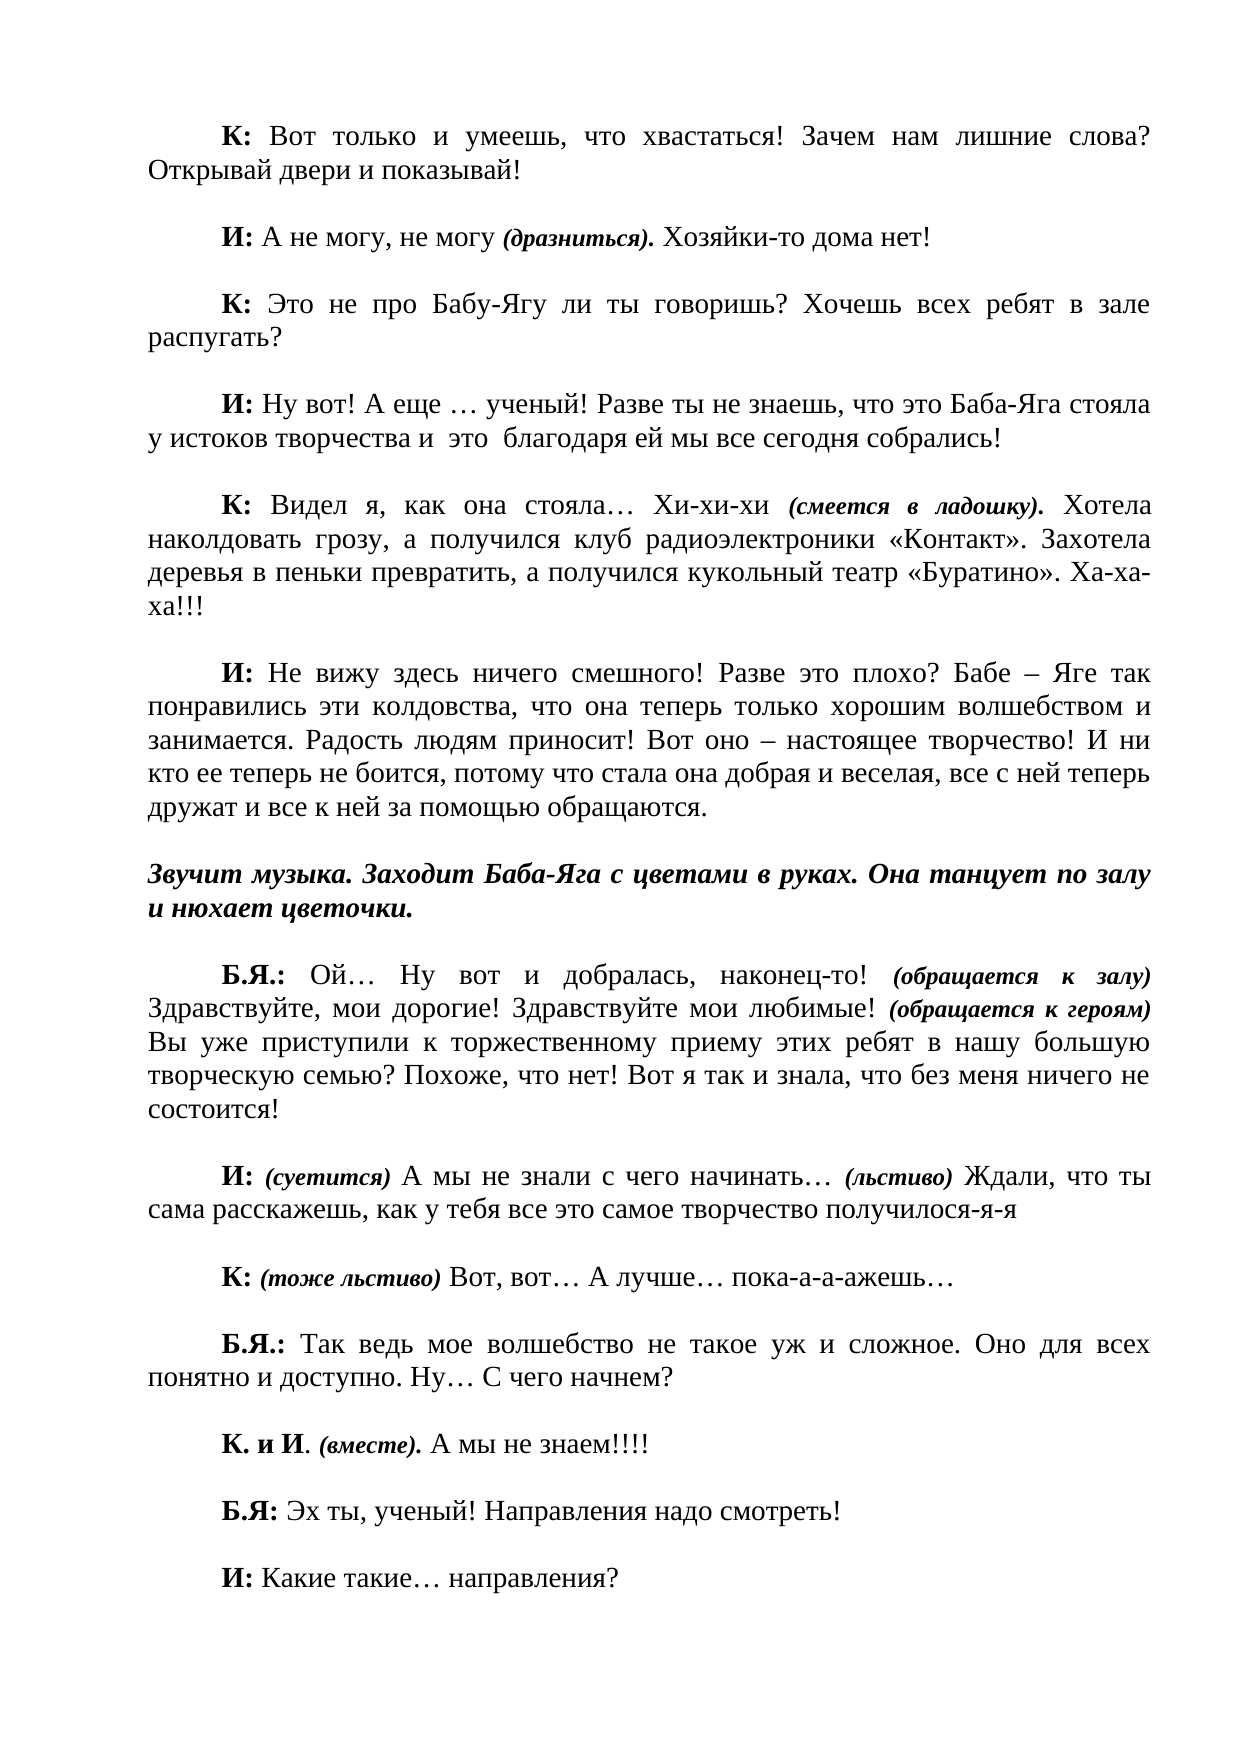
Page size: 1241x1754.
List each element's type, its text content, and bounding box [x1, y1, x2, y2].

text К: (тоже льстиво) Вот, вот… А лучше… пока-а-а-ажешь… [148, 1259, 1152, 1292]
text Звучит музыка. Заходит Баба-Яга с цветами в руках. Она танцует по залу и нюхает цветочки. [148, 856, 1152, 923]
text К: Видел я, как она стояла… Хи-хи-хи (смеется в ладошку). Хотела наколдовать грозу, а получился клуб радиоэлектроники «Контакт». Захотела деревья в пеньки превратить, а получился кукольный театр «Буратино». Ха-ха-ха!!! [148, 487, 1152, 621]
text И: Не вижу здесь ничего смешного! Разве это плохо? Бабе – Яге так понравились эти колдовства, что она теперь только хорошим волшебством и занимается. Радость людям приносит! Вот оно – настоящее творчество! И ни кто ее теперь не боится, потому что стала она добрая и веселая, все с ней теперь дружат и все к ней за помощью обращаются. [148, 655, 1152, 823]
text К. и И. (вместе). А мы не знаем!!!! [148, 1426, 1152, 1460]
text И: Какие такие… направления? [148, 1561, 1152, 1594]
text К: Вот только и умеешь, что хвастаться! Зачем нам лишние слова? Открывай двери и показывай! [148, 118, 1152, 185]
text Б.Я.: Так ведь мое волшебство не такое уж и сложное. Оно для всех понятно и доступно. Ну… С чего начнем? [148, 1326, 1152, 1393]
text И: А не могу, не могу (дразниться). Хозяйки-то дома нет! [148, 219, 1152, 252]
text Б.Я.: Ой… Ну вот и добралась, наконец-то! (обращается к залу) Здравствуйте, мои дорогие! Здравствуйте мои любимые! (обращается к героям) Вы уже приступили к торжественному приему этих ребят в нашу большую творческую семью? Похоже, что нет! Вот я так и знала, что без меня ничего не состоится! [148, 957, 1152, 1124]
text И: Ну вот! А еще … ученый! Разве ты не знаешь, что это Баба-Яга стояла у истоков творчества и это благодаря ей мы все сегодня собрались! [148, 387, 1152, 454]
text Б.Я: Эх ты, ученый! Направления надо смотреть! [148, 1493, 1152, 1527]
text К: Это не про Бабу-Ягу ли ты говоришь? Хочешь всех ребят в зале распугать? [148, 286, 1152, 353]
text И: (суетится) А мы не знали с чего начинать… (льстиво) Ждали, что ты сама расскажешь, как у тебя все это самое творчество получилося-я-я [148, 1158, 1152, 1225]
